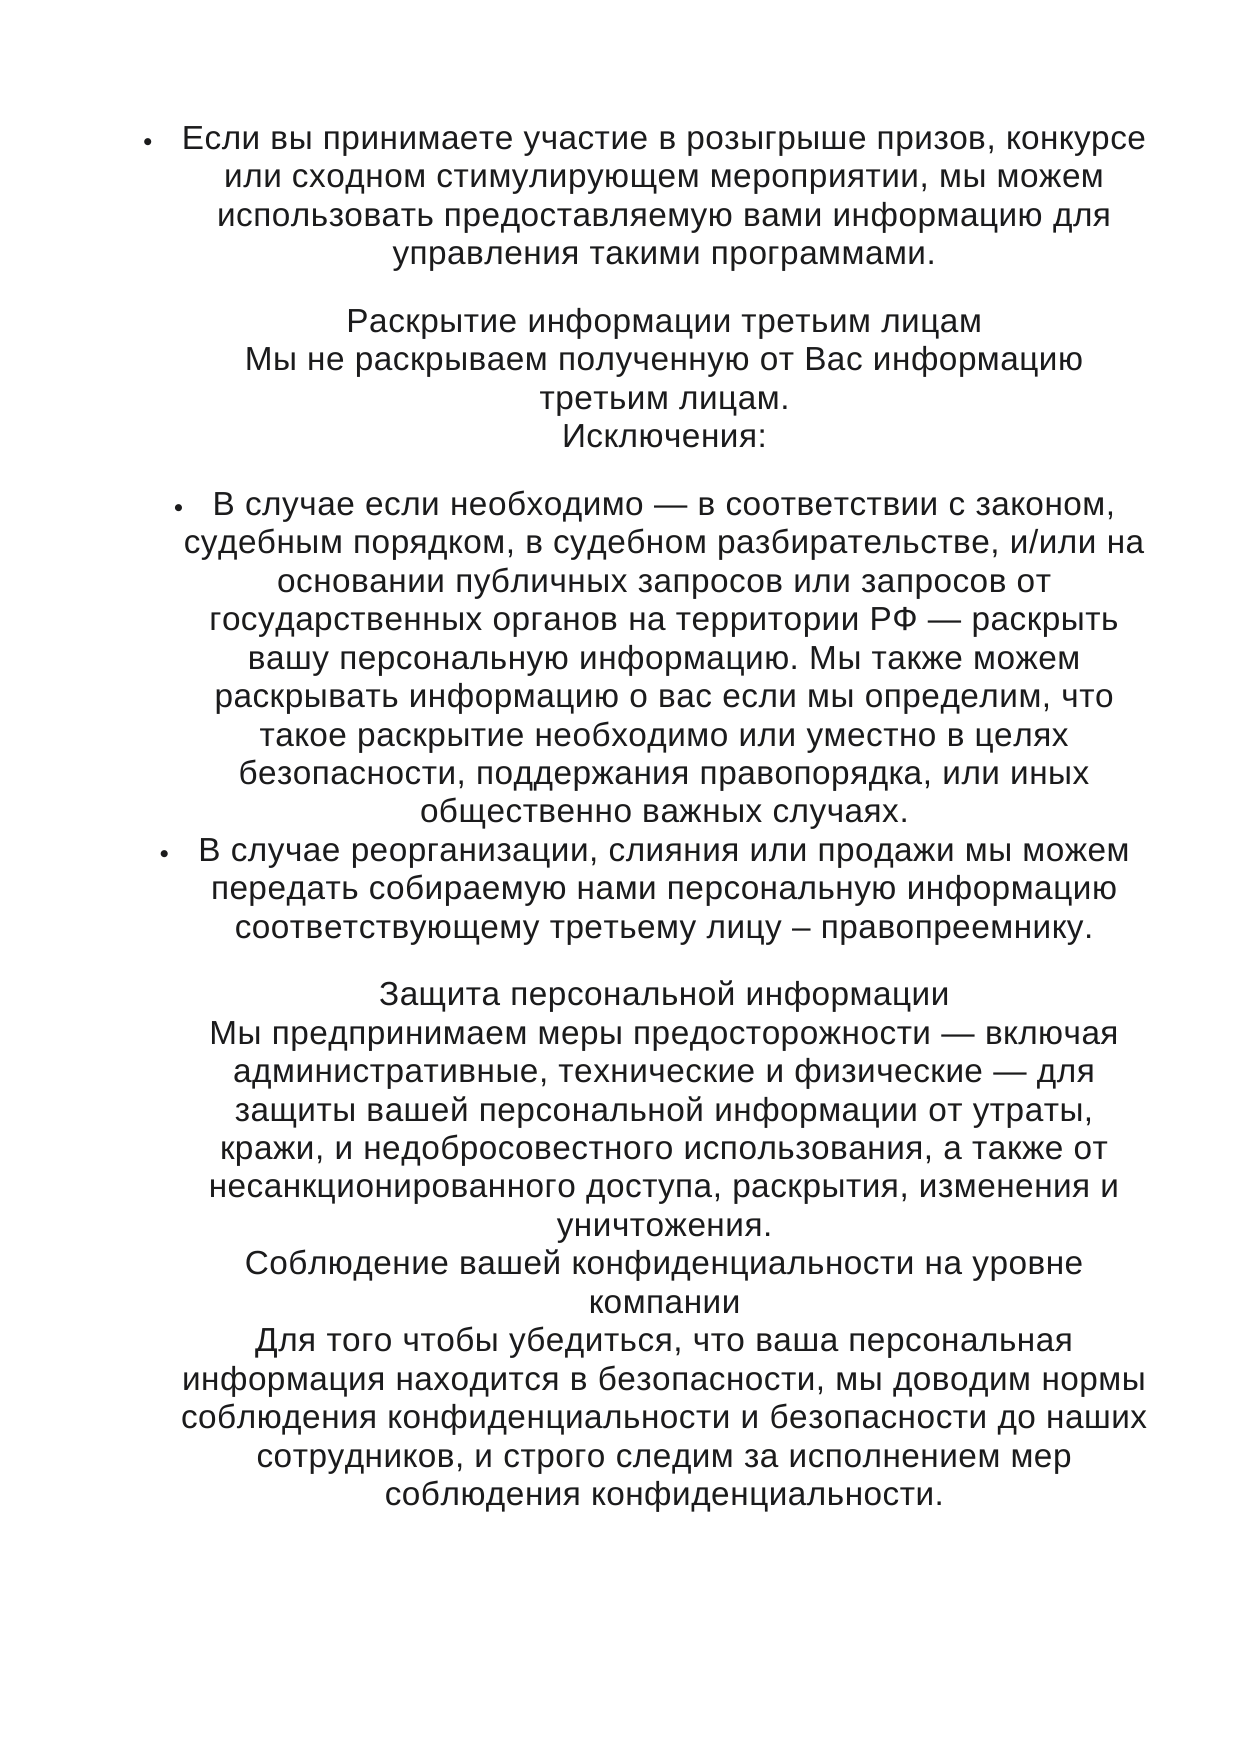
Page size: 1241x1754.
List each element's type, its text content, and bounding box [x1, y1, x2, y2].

text Раскрытие информации третьим лицам [177, 301, 1152, 339]
list В случае реорганизации, слияния или продажи мы можем передать собираемую нами персональную информацию соответствующему третьему лицу – правопреемнику. [140, 830, 1152, 945]
text Для того чтобы убедиться, что ваша персональная информация находится в безопасности, мы доводим нормы соблюдения конфиденциальности и безопасности до наших сотрудников, и строго следим за исполнением мер соблюдения конфиденциальности. [177, 1320, 1152, 1512]
text Исключения: [177, 416, 1152, 455]
text Мы предпринимаем меры предосторожности — включая административные, технические и физические — для защиты вашей персональной информации от утраты, кражи, и недобросовестного использования, а также от несанкционированного доступа, раскрытия, изменения и уничтожения. [177, 1013, 1152, 1243]
text Мы не раскрываем полученную от Вас информацию третьим лицам. [177, 339, 1152, 416]
list В случае если необходимо — в соответствии с законом, судебным порядком, в судебном разбирательстве, и/или на основании публичных запросов или запросов от государственных органов на территории РФ — раскрыть вашу персональную информацию. Мы также можем раскрывать информацию о вас если мы определим, что такое раскрытие необходимо или уместно в целях безопасности, поддержания правопорядка, или иных общественно важных случаях. [140, 484, 1152, 830]
text Защита персональной информации [177, 974, 1152, 1013]
list Если вы принимаете участие в розыгрыше призов, конкурсе или сходном стимулирующем мероприятии, мы можем использовать предоставляемую вами информацию для управления такими программами. [140, 118, 1152, 272]
text Соблюдение вашей конфиденциальности на уровне компании [177, 1243, 1152, 1320]
